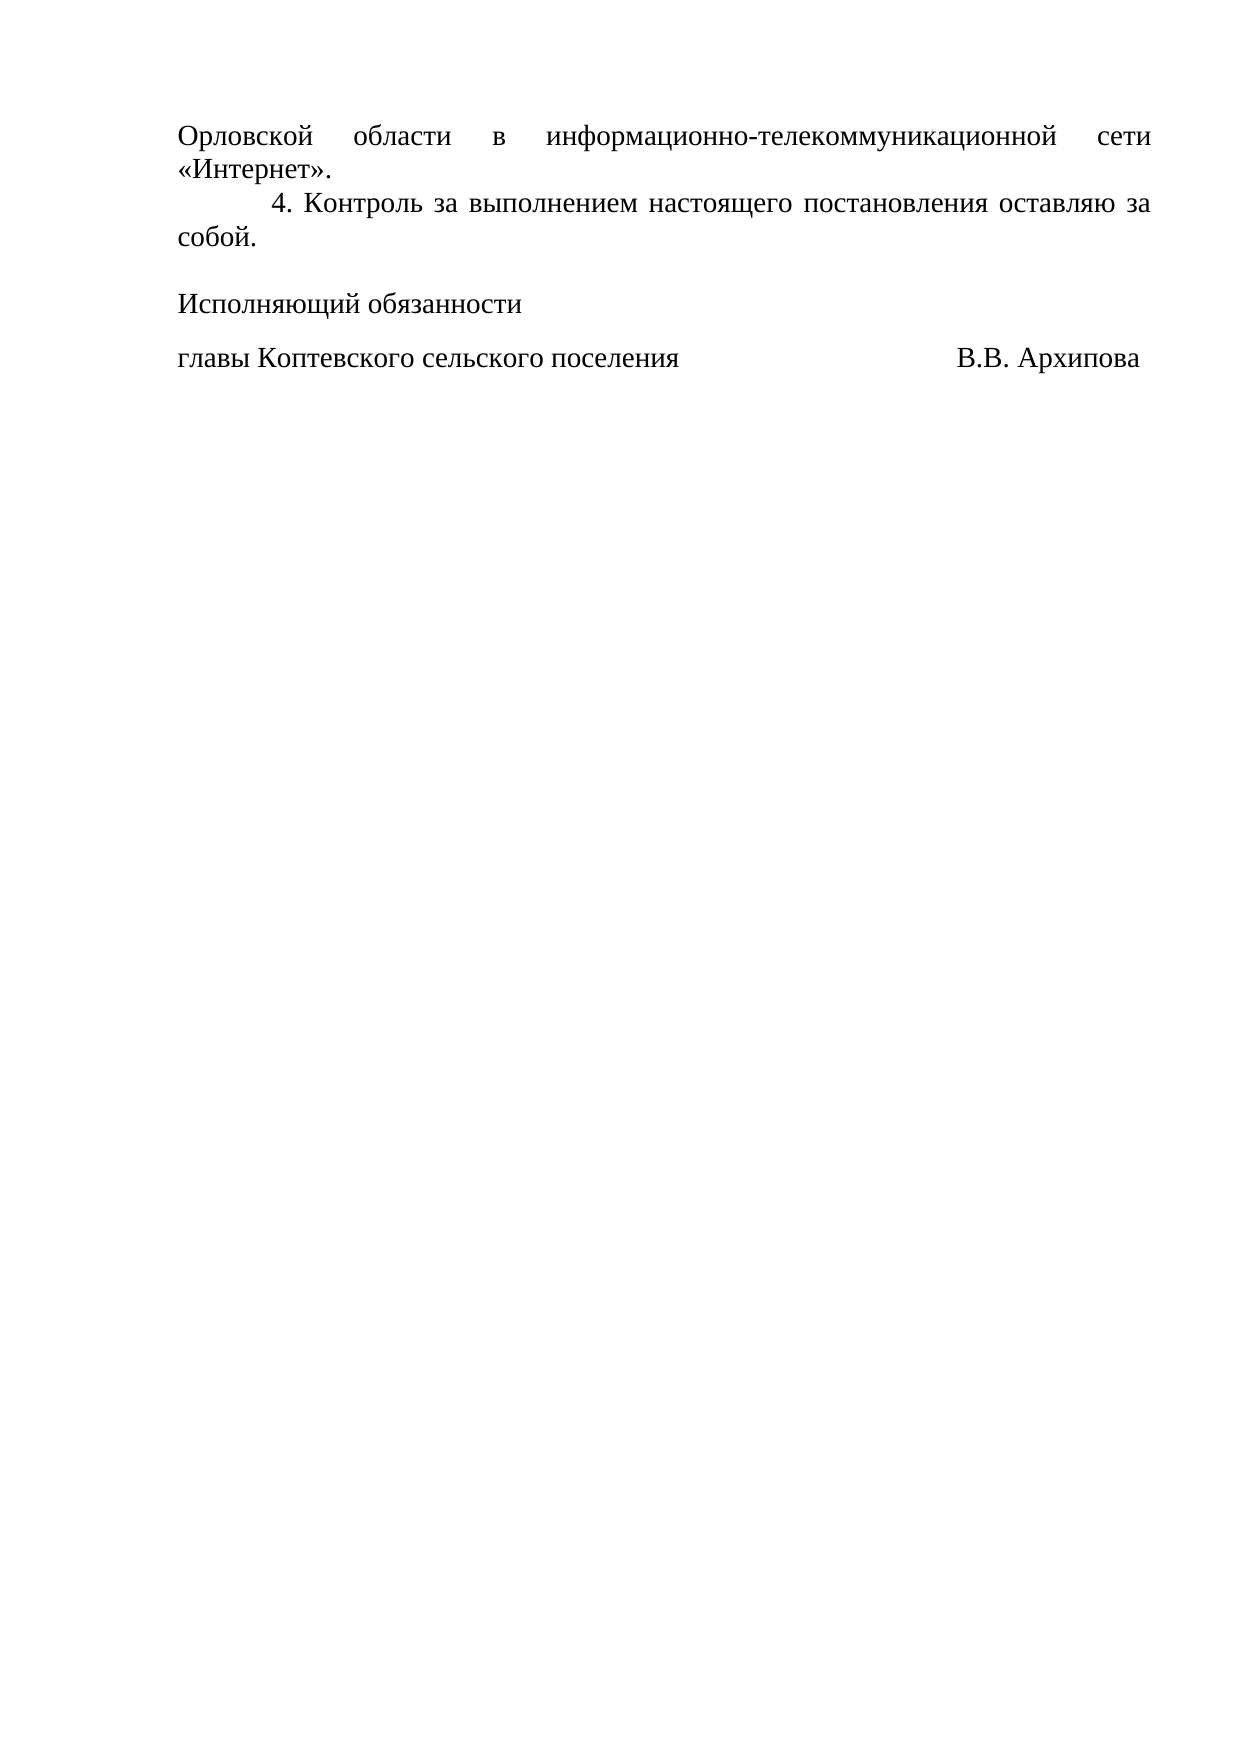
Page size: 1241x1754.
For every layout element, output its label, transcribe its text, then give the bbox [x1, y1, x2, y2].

text главы Коптевского сельского поселения В.В. Архипова [177, 340, 1152, 374]
text Исполняющий обязанности [177, 286, 1152, 319]
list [177, 118, 1152, 185]
text 4. Контроль за выполнением настоящего постановления оставляю за собой. [177, 185, 1152, 252]
